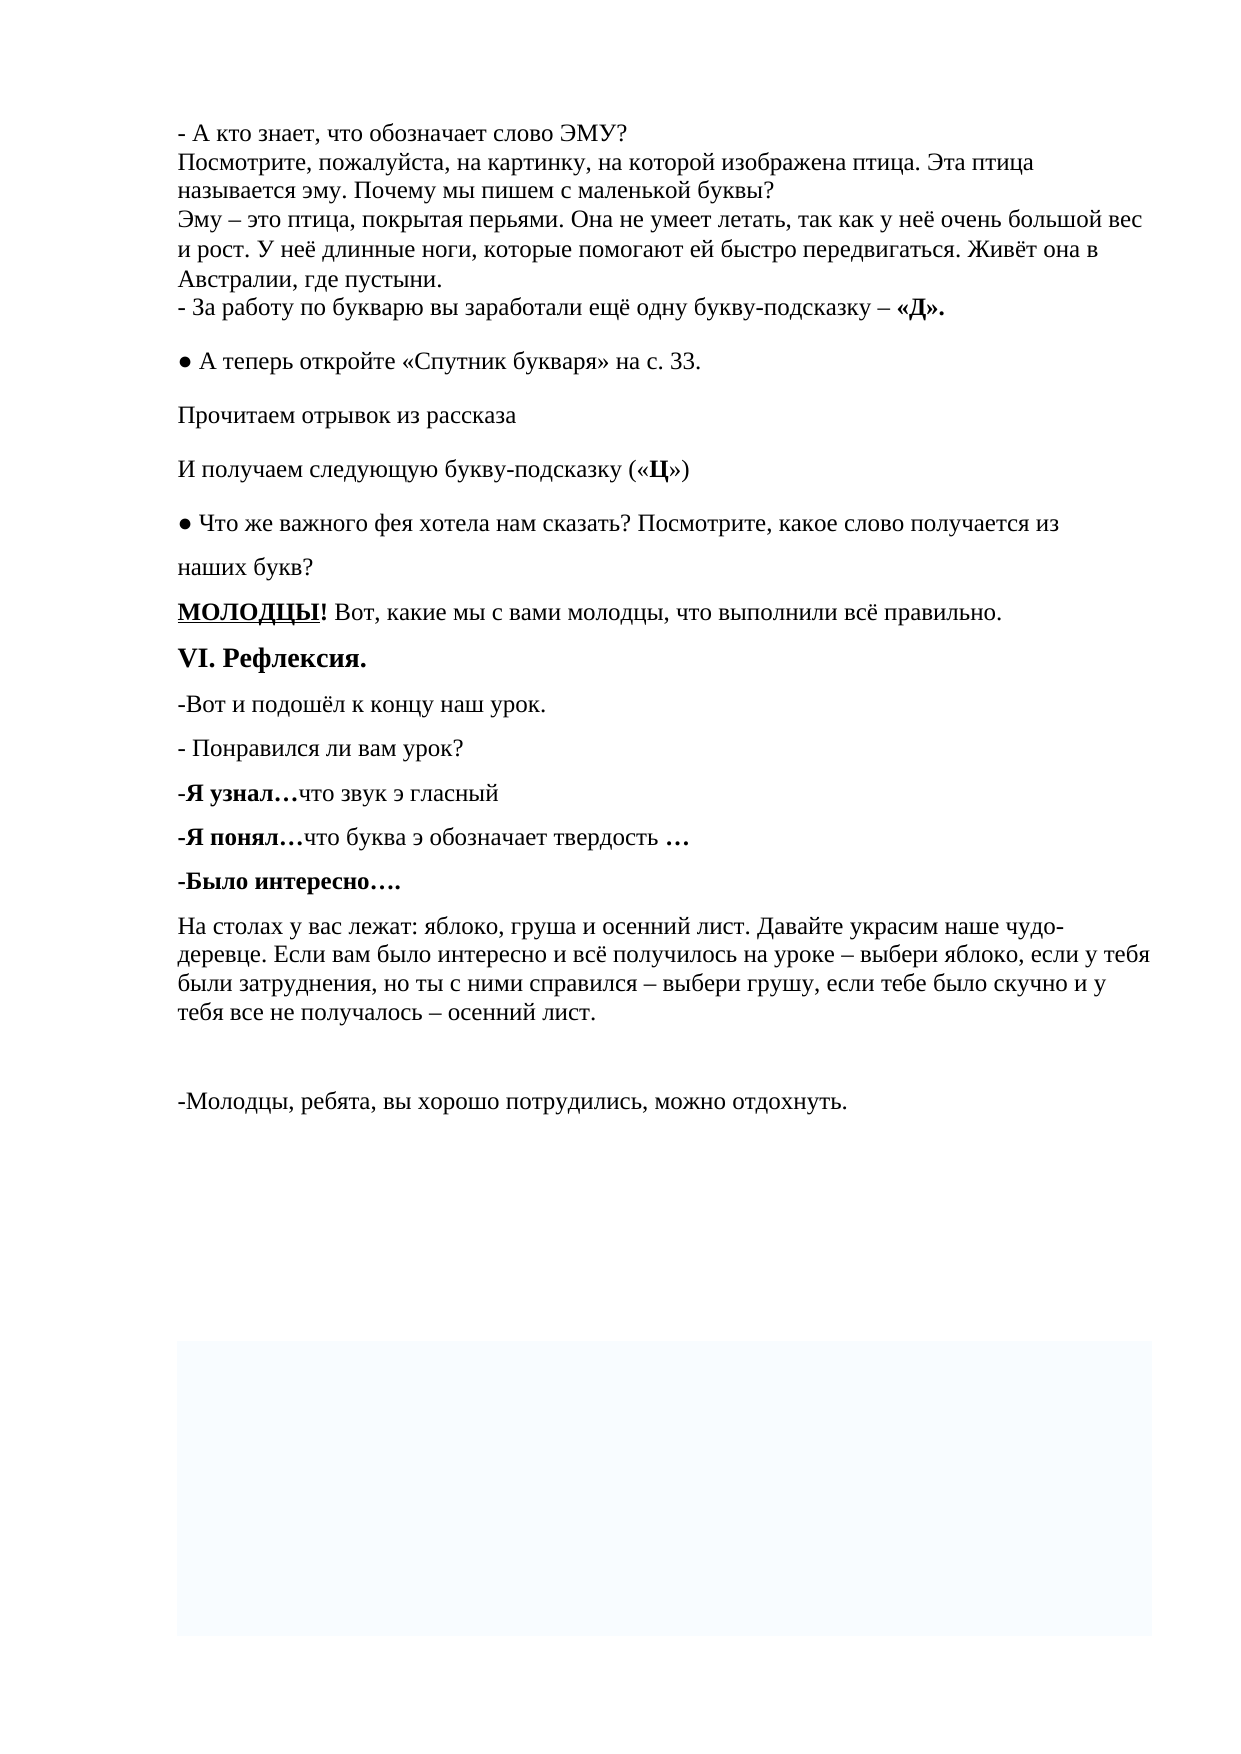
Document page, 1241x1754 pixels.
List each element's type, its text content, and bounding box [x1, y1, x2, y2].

text наших букв? [177, 552, 1152, 581]
text VI. Рефлексия. [177, 641, 1152, 673]
text - Понравился ли вам урок? [177, 733, 1152, 762]
text -Было интересно…. [177, 866, 1152, 895]
text Эму – это птица, покрытая перьями. Она не умеет летать, так как у неё очень большой вес и рост. У неё длинные ноги, которые помогают ей быстро передвигаться. Живёт она в Австралии, где пустыни. [177, 204, 1152, 292]
text -Я понял…что буква э обозначает твердость … [177, 822, 1152, 851]
text - За работу по букварю вы заработали ещё одну букву-подсказку – «Д». [177, 292, 1152, 321]
text -Я узнал…что звук э гласный [177, 778, 1152, 806]
text МОЛОДЦЫ! Вот, какие мы с вами молодцы, что выполнили всё правильно. [177, 597, 1152, 625]
text - А кто знает, что обозначает слово ЭМУ? [177, 118, 1152, 147]
text -Молодцы, ребята, вы хорошо потрудились, можно отдохнуть. [177, 1086, 1152, 1114]
text ● А теперь откройте «Спутник букваря» на с. 33. [177, 346, 1152, 375]
text ● Что же важного фея хотела нам сказать? Посмотрите, какое слово получается из [177, 508, 1152, 537]
text Прочитаем отрывок из рассказа [177, 400, 1152, 429]
text -Вот и подошёл к концу наш урок. [177, 689, 1152, 718]
text На столах у вас лежат: яблоко, груша и осенний лист. Давайте украсим наше чудо-деревце. Если вам было интересно и всё получилось на уроке – выбери яблоко, если у тебя были затруднения, но ты с ними справился – выбери грушу, если тебе было скучно и у тебя все не получалось – осенний лист. [177, 911, 1152, 1026]
text Посмотрите, пожалуйста, на картинку, на которой изображена птица. Эта птица называется эму. Почему мы пишем с маленькой буквы? [177, 147, 1152, 204]
text И получаем следующую букву-подсказку («Ц») [177, 454, 1152, 483]
